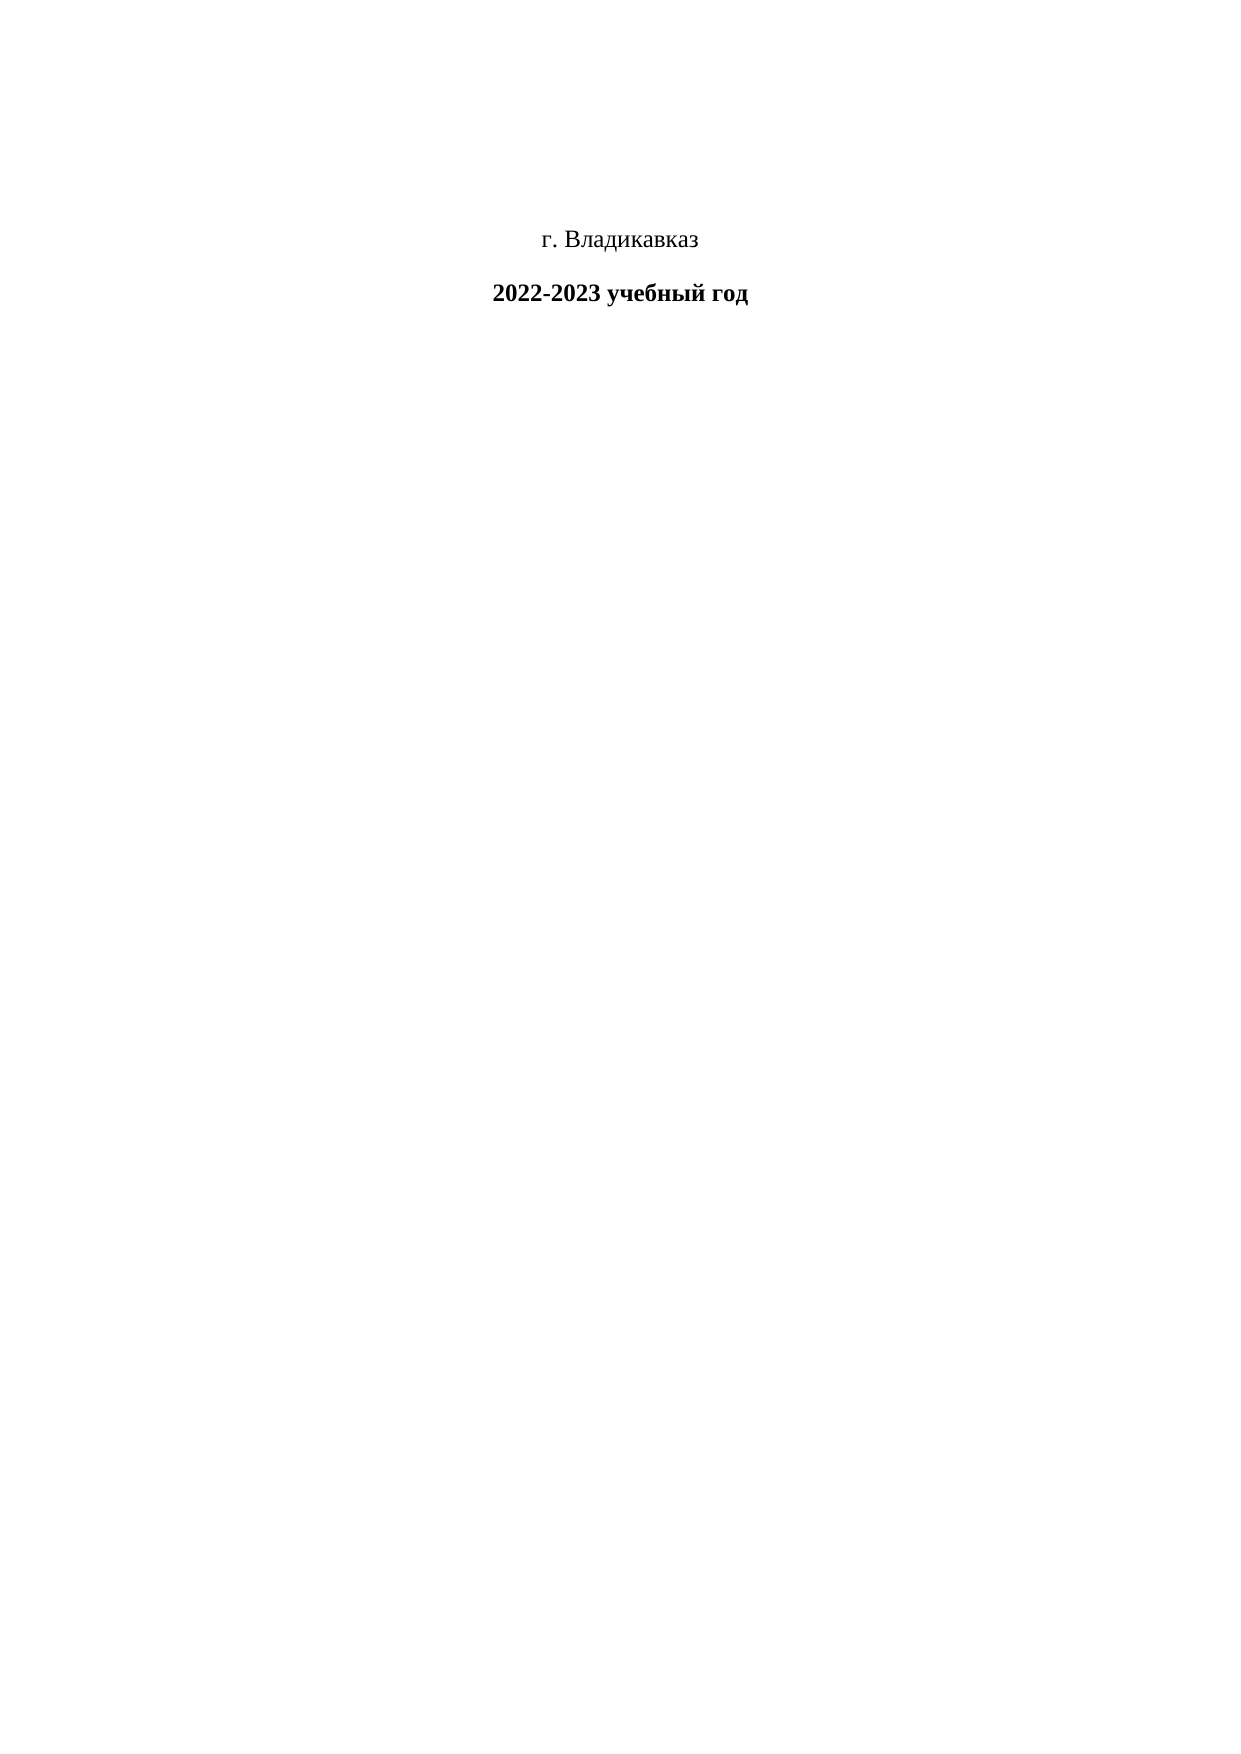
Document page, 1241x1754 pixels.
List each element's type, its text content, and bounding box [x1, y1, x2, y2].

text 2022-2023 учебный год [118, 278, 1122, 307]
text г. Владикавказ [118, 224, 1122, 253]
